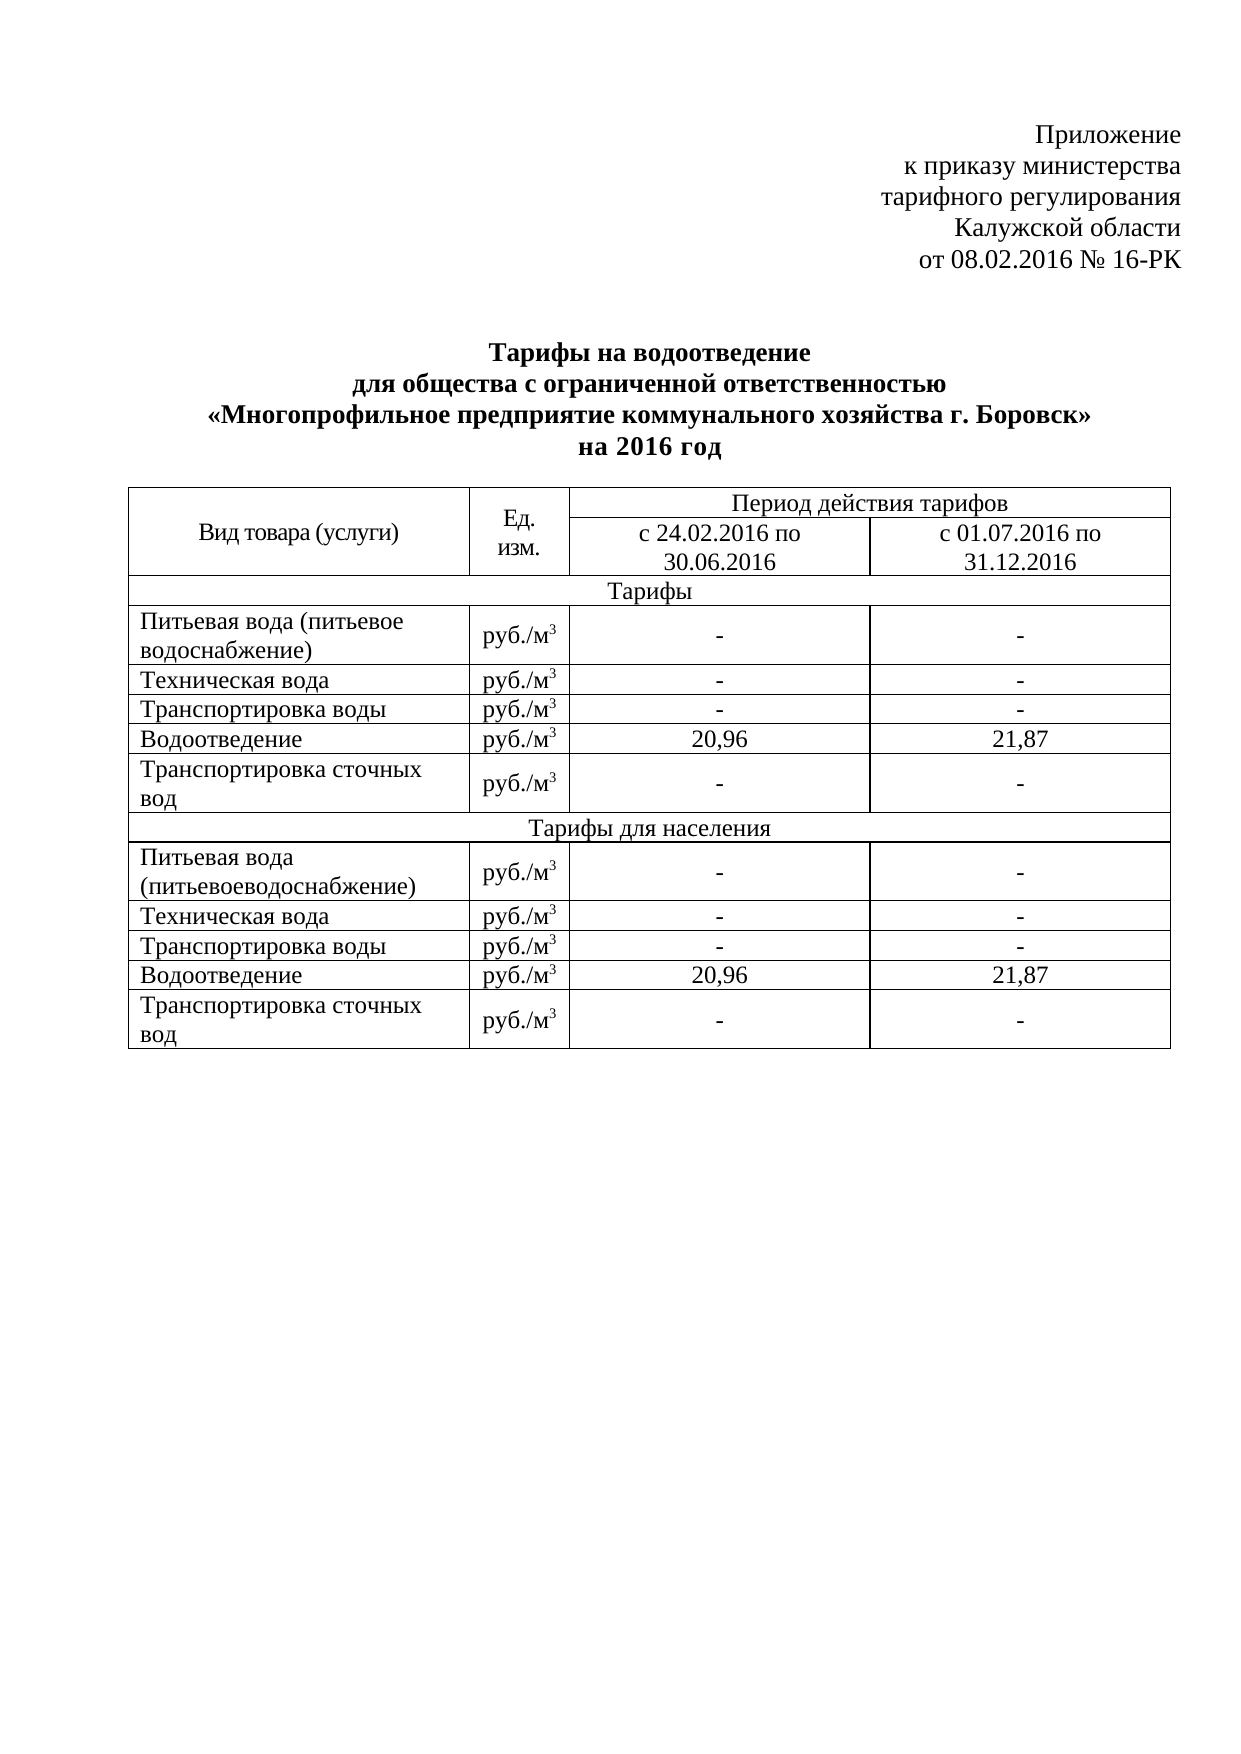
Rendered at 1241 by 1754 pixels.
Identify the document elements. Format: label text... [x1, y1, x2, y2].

table_header Вид товара (услуги) [129, 488, 469, 575]
table_cell Транспортировка воды [129, 695, 469, 723]
text на 2016 год [118, 429, 1181, 461]
text «Многопрофильное предприятие коммунального хозяйства г. Боровск» [118, 398, 1181, 429]
text тарифного регулирования [118, 180, 1181, 212]
table_cell руб./м3 [470, 754, 569, 812]
table_cell - [570, 901, 869, 930]
table_cell Питьевая вода (питьевоеводоснабжение) [129, 843, 469, 900]
table_cell - [871, 931, 1170, 959]
table_cell 21,87 [871, 961, 1170, 989]
table_cell - [871, 843, 1170, 900]
text Калужской области [118, 212, 1181, 243]
text к приказу министерства [118, 149, 1181, 180]
table_cell руб./м3 [470, 695, 569, 723]
table_cell - [570, 990, 869, 1048]
table_cell руб./м3 [470, 843, 569, 900]
table_cell Водоотведение [129, 724, 469, 753]
table_cell Тарифы для населения [129, 813, 1170, 841]
table_cell - [570, 665, 869, 693]
text для общества с ограниченной ответственностью [118, 367, 1181, 398]
table_cell Тарифы [129, 576, 1170, 605]
table_cell - [871, 901, 1170, 930]
text Тарифы на водоотведение [118, 336, 1181, 367]
table_cell - [570, 606, 869, 664]
table_cell руб./м3 [470, 606, 569, 664]
table_cell Транспортировка воды [129, 931, 469, 959]
table_cell руб./м3 [470, 665, 569, 693]
table_cell 21,87 [871, 724, 1170, 753]
table_cell - [570, 931, 869, 959]
table_cell - [871, 665, 1170, 693]
table_cell руб./м3 [470, 724, 569, 753]
table_cell - [871, 695, 1170, 723]
table_cell Транспортировка сточных вод [129, 754, 469, 812]
text Приложение [118, 118, 1181, 149]
table_cell Водоотведение [129, 961, 469, 989]
table_cell руб./м3 [470, 931, 569, 959]
table_cell с 01.07.2016 по 31.12.2016 [871, 518, 1170, 575]
table_cell 20,96 [570, 961, 869, 989]
text от 08.02.2016 № 16-РК [118, 243, 1181, 274]
table_cell - [570, 754, 869, 812]
table_cell - [570, 843, 869, 900]
table_cell Питьевая вода (питьевое водоснабжение) [129, 606, 469, 664]
table_cell 20,96 [570, 724, 869, 753]
table_cell руб./м3 [470, 961, 569, 989]
table_cell Транспортировка сточных вод [129, 990, 469, 1048]
table_cell - [871, 606, 1170, 664]
table_cell руб./м3 [470, 990, 569, 1048]
table_cell Техническая вода [129, 901, 469, 930]
table_header Период действия тарифов [570, 488, 1170, 517]
table_cell - [871, 990, 1170, 1048]
table_cell - [871, 754, 1170, 812]
table_header Ед. изм. [470, 488, 569, 575]
table_cell - [570, 695, 869, 723]
table_cell руб./м3 [470, 901, 569, 930]
table_cell с 24.02.2016 по 30.06.2016 [570, 518, 869, 575]
table_cell Техническая вода [129, 665, 469, 693]
